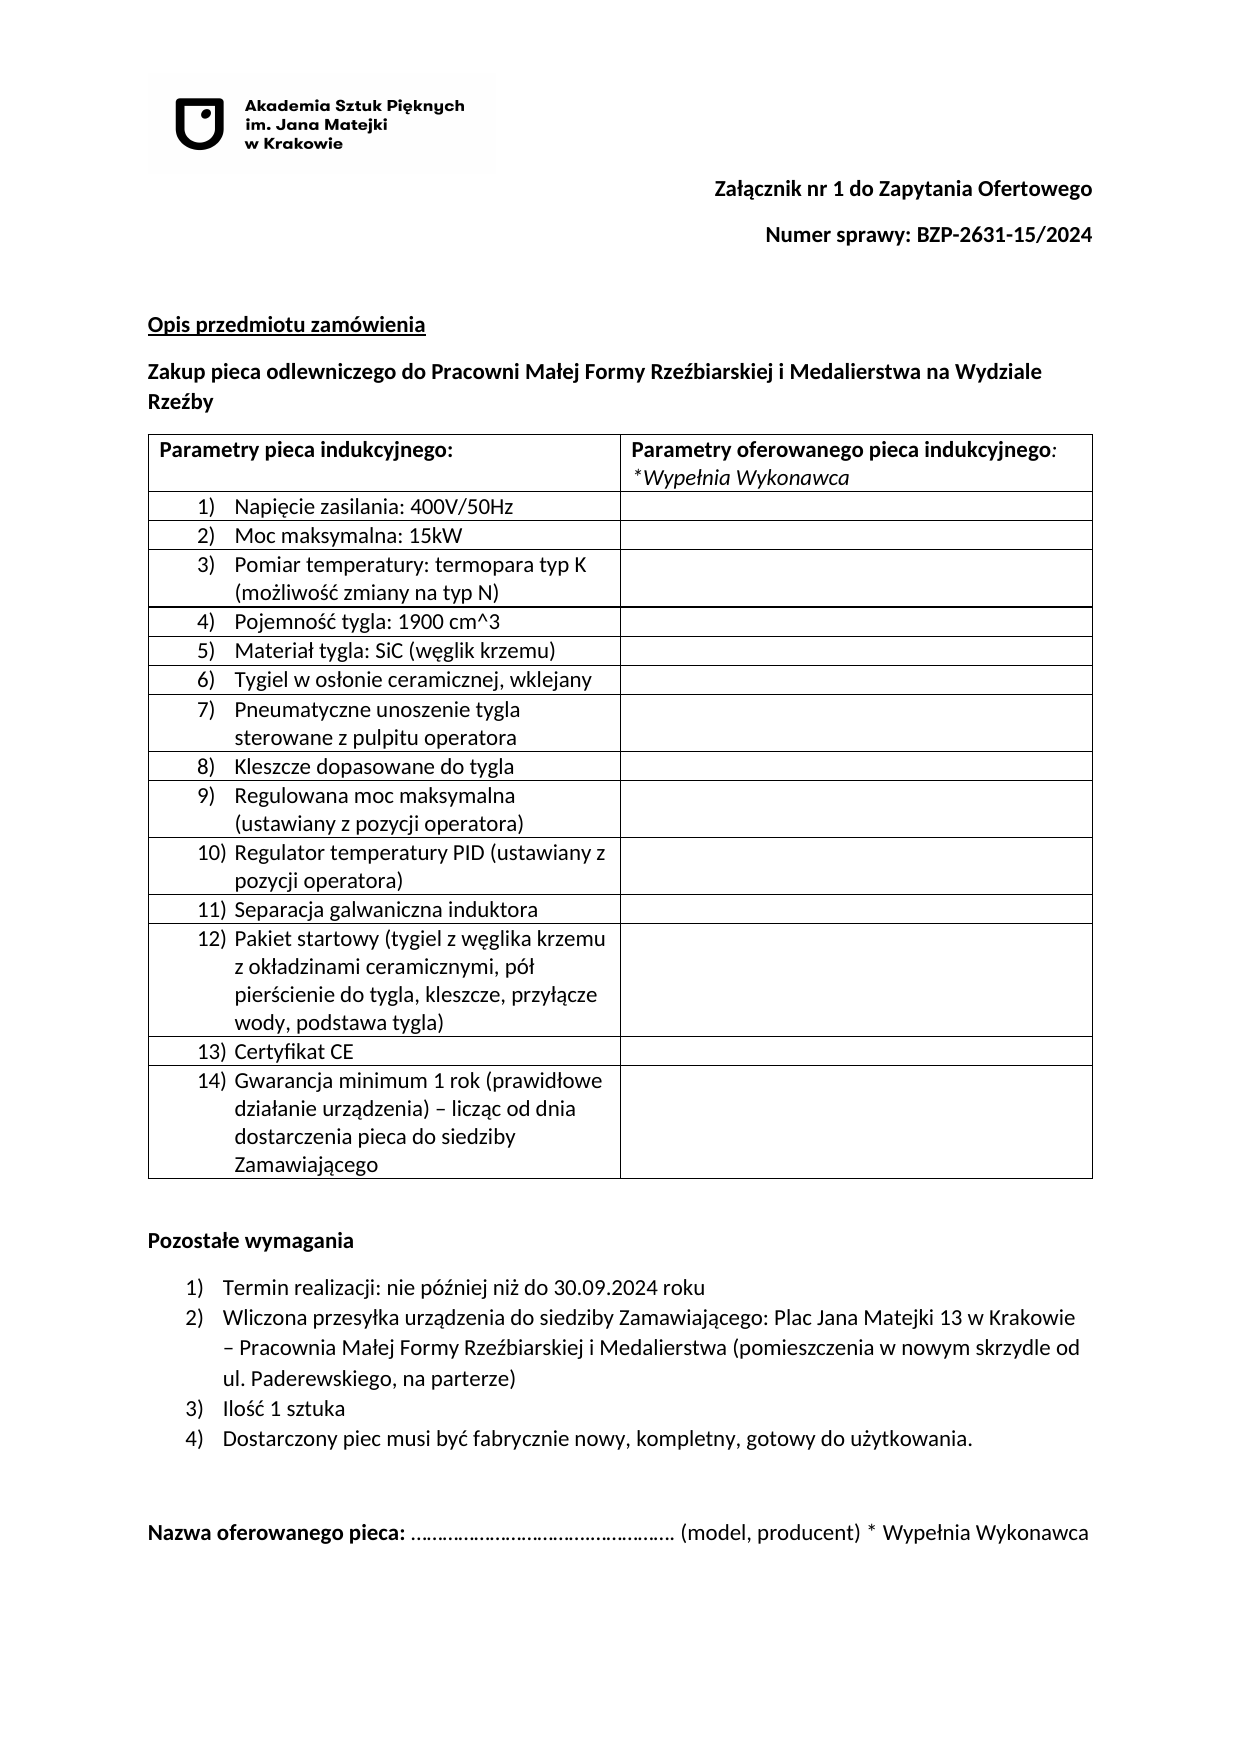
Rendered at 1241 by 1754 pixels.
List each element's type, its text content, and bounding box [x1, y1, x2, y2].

table_cell [621, 550, 1092, 606]
list Dostarczony piec musi być fabrycznie nowy, kompletny, gotowy do użytkowania. [185, 1424, 1093, 1452]
table_cell Pakiet startowy (tygiel z węglika krzemu z okładzinami ceramicznymi, pół pierścienie do tygla, kleszcze, przyłącze wody, podstawa tygla) [149, 924, 620, 1036]
table_cell [621, 521, 1092, 549]
text Nazwa oferowanego pieca: …………………………….……………. (model, producent) * Wypełnia Wykonawca [148, 1518, 1093, 1546]
list Ilość 1 sztuka [185, 1394, 1093, 1422]
table_cell Moc maksymalna: 15kW [149, 521, 620, 549]
table_cell [621, 695, 1092, 751]
table_cell [621, 752, 1092, 780]
table_cell Kleszcze dopasowane do tygla [149, 752, 620, 780]
table_cell Regulowana moc maksymalna (ustawiany z pozycji operatora) [149, 781, 620, 837]
table_header Parametry pieca indukcyjnego: [149, 435, 620, 491]
text Załącznik nr 1 do Zapytania Ofertowego [148, 174, 1093, 202]
table_cell [621, 924, 1092, 1036]
table_cell Tygiel w osłonie ceramicznej, wklejany [149, 666, 620, 694]
table_cell Regulator temperatury PID (ustawiany z pozycji operatora) [149, 838, 620, 894]
picture [147, 73, 497, 174]
list Termin realizacji: nie później niż do 30.09.2024 roku [185, 1273, 1093, 1301]
text Numer sprawy: BZP-2631-15/2024 [605, 221, 1093, 249]
table_cell Napięcie zasilania: 400V/50Hz [149, 492, 620, 520]
table_cell [621, 492, 1092, 520]
table_cell Pomiar temperatury: termopara typ K (możliwość zmiany na typ N) [149, 550, 620, 606]
table_cell [621, 895, 1092, 923]
table_cell Certyfikat CE [149, 1037, 620, 1065]
table_header Parametry oferowanego pieca indukcyjnego: *Wypełnia Wykonawca [621, 435, 1092, 491]
table_cell [621, 1037, 1092, 1065]
table_cell [621, 666, 1092, 694]
table_cell [621, 781, 1092, 837]
text Zakup pieca odlewniczego do Pracowni Małej Formy Rzeźbiarskiej i Medalierstwa na Wydziale Rzeźby [148, 357, 1093, 415]
table_cell Gwarancja minimum 1 rok (prawidłowe działanie urządzenia) – licząc od dnia dostarczenia pieca do siedziby Zamawiającego [149, 1066, 620, 1178]
list Wliczona przesyłka urządzenia do siedziby Zamawiającego: Plac Jana Matejki 13 w Krakowie – Pracownia Małej Formy Rzeźbiarskiej i Medalierstwa (pomieszczenia w nowym skrzydle od ul. Paderewskiego, na parterze) [185, 1303, 1093, 1392]
text Opis przedmiotu zamówienia [148, 310, 1093, 338]
table_cell [621, 637, 1092, 664]
table_cell [621, 608, 1092, 636]
table_cell Materiał tygla: SiC (węglik krzemu) [149, 637, 620, 664]
text Pozostałe wymagania [148, 1226, 1093, 1254]
table_cell [621, 838, 1092, 894]
table_cell Separacja galwaniczna induktora [149, 895, 620, 923]
table_cell [621, 1066, 1092, 1178]
table_cell Pojemność tygla: 1900 cm^3 [149, 608, 620, 636]
table_cell Pneumatyczne unoszenie tygla sterowane z pulpitu operatora [149, 695, 620, 751]
